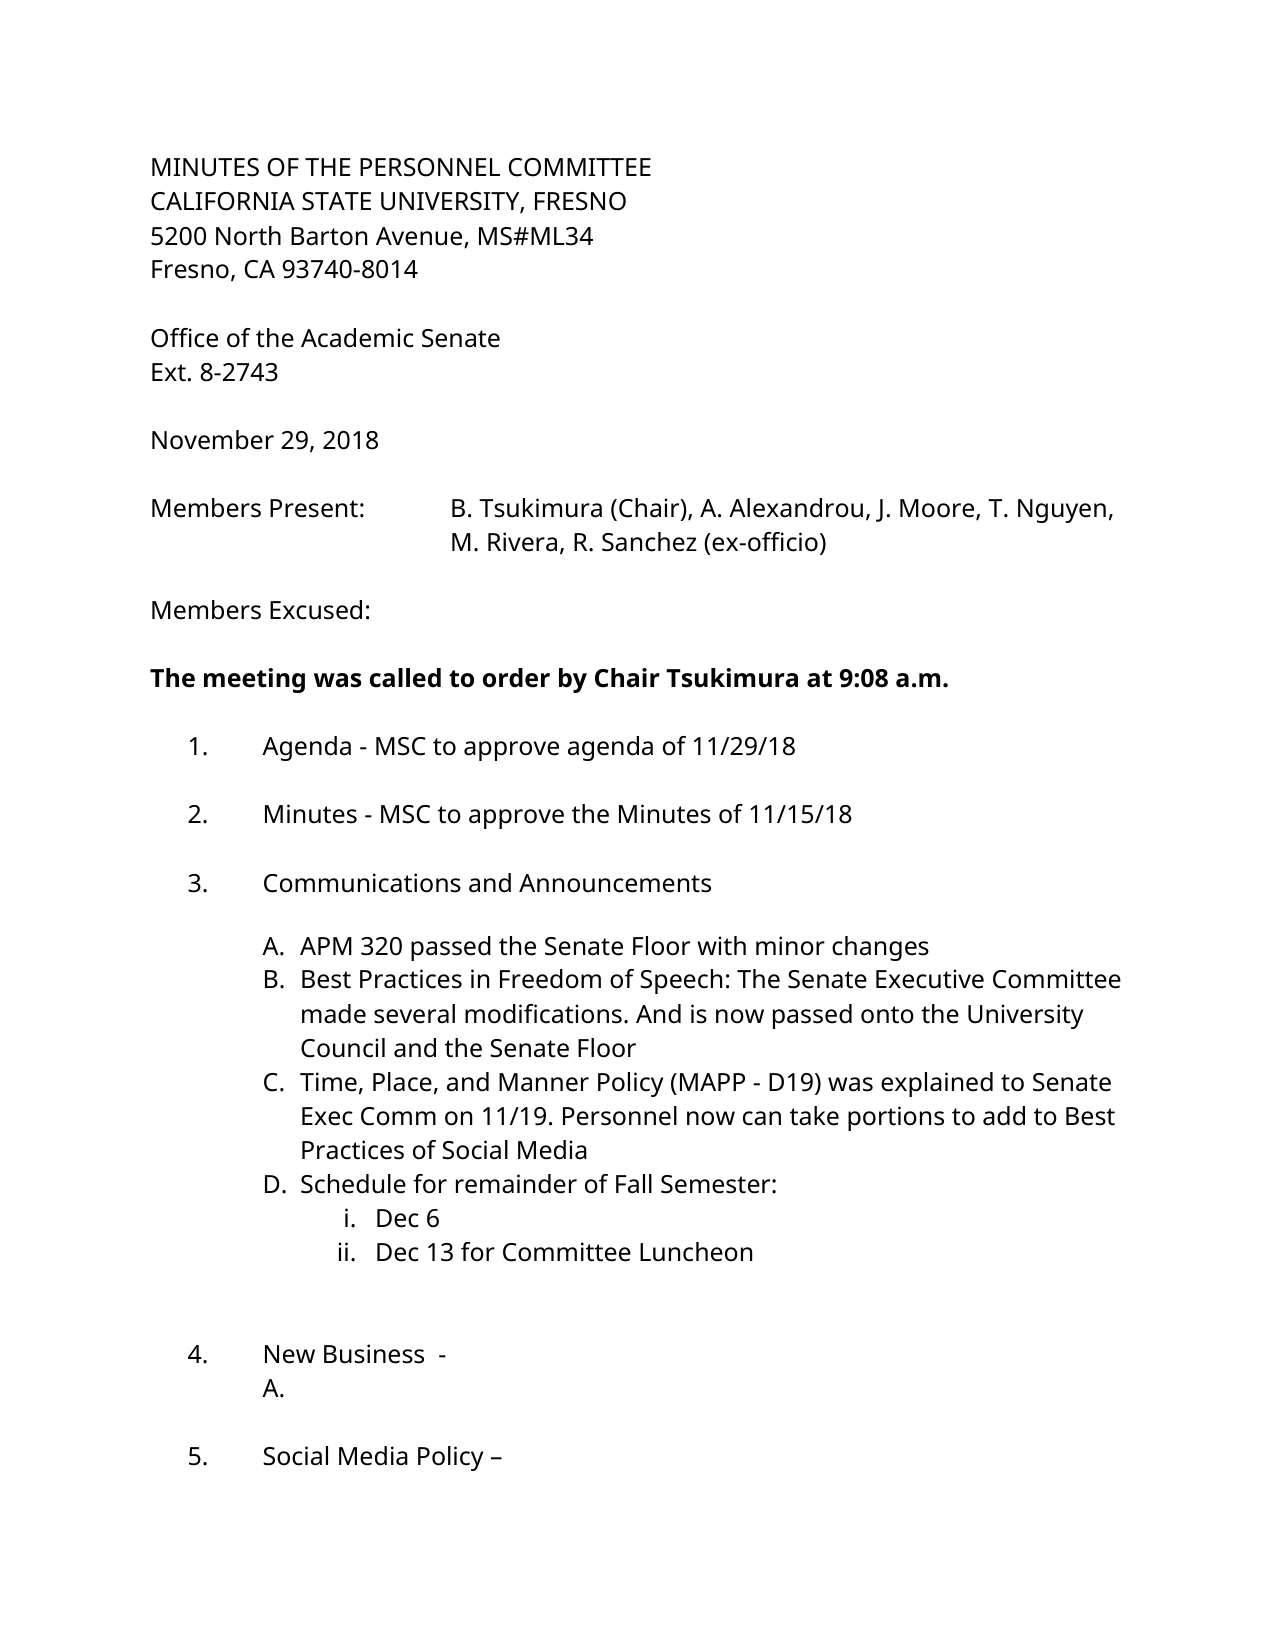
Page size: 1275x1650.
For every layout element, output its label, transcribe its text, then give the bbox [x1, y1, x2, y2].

subtitle November 29, 2018 [150, 422, 1125, 457]
list Social Media Policy – [187, 1439, 1125, 1473]
list New Business - [187, 1337, 1125, 1371]
text CALIFORNIA STATE UNIVERSITY, FRESNO [150, 184, 1125, 218]
text 5200 North Barton Avenue, MS#ML34 [150, 218, 1125, 252]
list Schedule for remainder of Fall Semester: [262, 1167, 1125, 1201]
list APM 320 passed the Senate Floor with minor changes [262, 928, 1125, 962]
text The meeting was called to order by Chair Tsukimura at 9:08 a.m. [150, 661, 1125, 695]
text Ext. 8-2743 [150, 354, 1125, 388]
list Agenda - MSC to approve agenda of 11/29/18 [187, 729, 1125, 763]
list Time, Place, and Manner Policy (MAPP - D19) was explained to Senate Exec Comm on 11/19. Personnel now can take portions to add to Best Practices of Social Media [262, 1064, 1125, 1167]
list Best Practices in Freedom of Speech: The Senate Executive Committee made several modifications. And is now passed onto the University Council and the Senate Floor [262, 962, 1125, 1064]
text Fresno, CA 93740-8014 [150, 252, 1125, 286]
text Office of the Academic Senate [150, 320, 1125, 354]
text Members Present: B. Tsukimura (Chair), A. Alexandrou, J. Moore, T. Nguyen, M. Rivera, R. Sanchez (ex-officio) [150, 491, 1125, 559]
list Minutes - MSC to approve the Minutes of 11/15/18 [187, 797, 1125, 831]
list Communications and Announcements [187, 865, 1125, 899]
text MINUTES OF THE PERSONNEL COMMITTEE [150, 150, 1125, 184]
list Dec 6 [356, 1201, 1125, 1235]
text Members Excused: [150, 593, 1125, 627]
list Dec 13 for Committee Luncheon [356, 1235, 1125, 1269]
